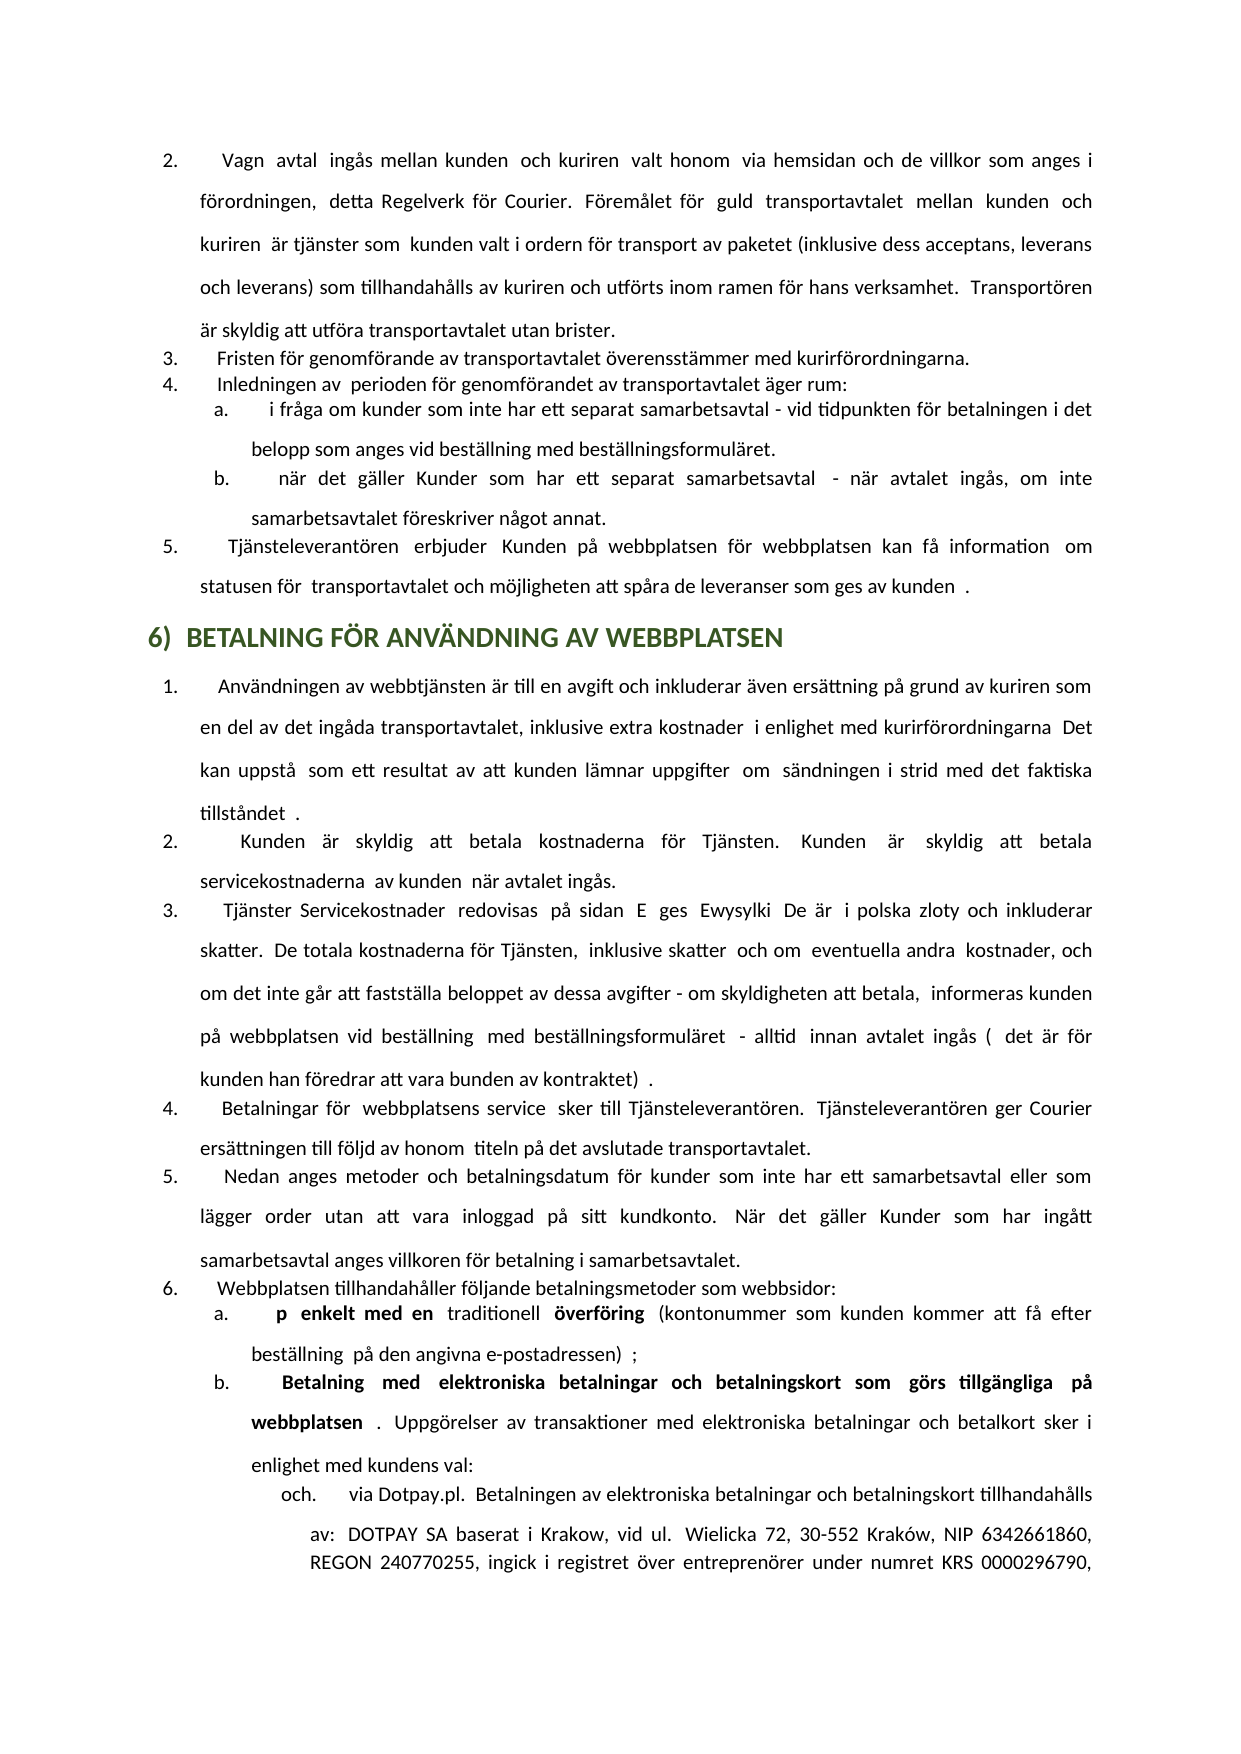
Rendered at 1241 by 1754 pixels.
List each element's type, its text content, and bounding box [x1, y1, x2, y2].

text a. i fråga om kunder som inte har ett separat samarbetsavtal - vid tidpunkten för betalningen i det belopp som anges vid beställning med beställningsformuläret. [213, 396, 1093, 465]
text a. p enkelt med en traditionell överföring (kontonummer som kunden kommer att få efter beställning på den angivna e-postadressen) ; [213, 1301, 1093, 1369]
text 6) BETALNING FÖR ANVÄNDNING AV WEBBPLATSEN [148, 619, 1093, 654]
text b. när det gäller Kunder som har ett separat samarbetsavtal - när avtalet ingås, om inte samarbetsavtalet föreskriver något annat. [213, 465, 1093, 533]
text 2. Kunden är skyldig att betala kostnaderna för Tjänsten. Kunden är skyldig att betala servicekostnaderna av kunden när avtalet ingås. [162, 828, 1093, 897]
text 4. Inledningen av perioden för genomförandet av transportavtalet äger rum: [162, 371, 1093, 396]
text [281, 1481, 1093, 1575]
text 1. Användningen av webbtjänsten är till en avgift och inkluderar även ersättning på grund av kuriren som en del av det ingåda transportavtalet, inklusive extra kostnader i enlighet med kurirförordningarna Det kan uppstå som ett resultat av att kunden lämnar uppgifter om sändningen i strid med det faktiska tillståndet . [162, 674, 1093, 828]
text 3. Fristen för genomförande av transportavtalet överensstämmer med kurirförordningarna. [162, 346, 1093, 371]
text 4. Betalningar för webbplatsens service sker till Tjänsteleverantören. Tjänsteleverantören ger Courier ersättningen till följd av honom titeln på det avslutade transportavtalet. [162, 1095, 1093, 1163]
text b. Betalning med elektroniska betalningar och betalningskort som görs tillgängliga på webbplatsen . Uppgörelser av transaktioner med elektroniska betalningar och betalkort sker i enlighet med kundens val: [213, 1369, 1093, 1481]
text 2. Vagn avtal ingås mellan kunden och kuriren valt honom via hemsidan och de villkor som anges i förordningen, detta Regelverk för Courier. Föremålet för guld transportavtalet mellan kunden och kuriren är tjänster som kunden valt i ordern för transport av paketet (inklusive dess acceptans, leverans och leverans) som tillhandahålls av kuriren och utförts inom ramen för hans verksamhet. Transportören är skyldig att utföra transportavtalet utan brister. [162, 148, 1093, 346]
text 5. Nedan anges metoder och betalningsdatum för kunder som inte har ett samarbetsavtal eller som lägger order utan att vara inloggad på sitt kundkonto. När det gäller Kunder som har ingått samarbetsavtal anges villkoren för betalning i samarbetsavtalet. [162, 1163, 1093, 1275]
text 5. Tjänsteleverantören erbjuder Kunden på webbplatsen för webbplatsen kan få information om statusen för transportavtalet och möjligheten att spåra de leveranser som ges av kunden . [162, 533, 1093, 602]
text 6. Webbplatsen tillhandahåller följande betalningsmetoder som webbsidor: [162, 1275, 1093, 1301]
text 3. Tjänster Servicekostnader redovisas på sidan E ges Ewysylki De är i polska zloty och inkluderar skatter. De totala kostnaderna för Tjänsten, inklusive skatter och om eventuella andra kostnader, och om det inte går att fastställa beloppet av dessa avgifter - om skyldigheten att betala, informeras kunden på webbplatsen vid beställning med beställningsformuläret - alltid innan avtalet ingås ( det är för kunden han föredrar att vara bunden av kontraktet) . [162, 897, 1093, 1095]
